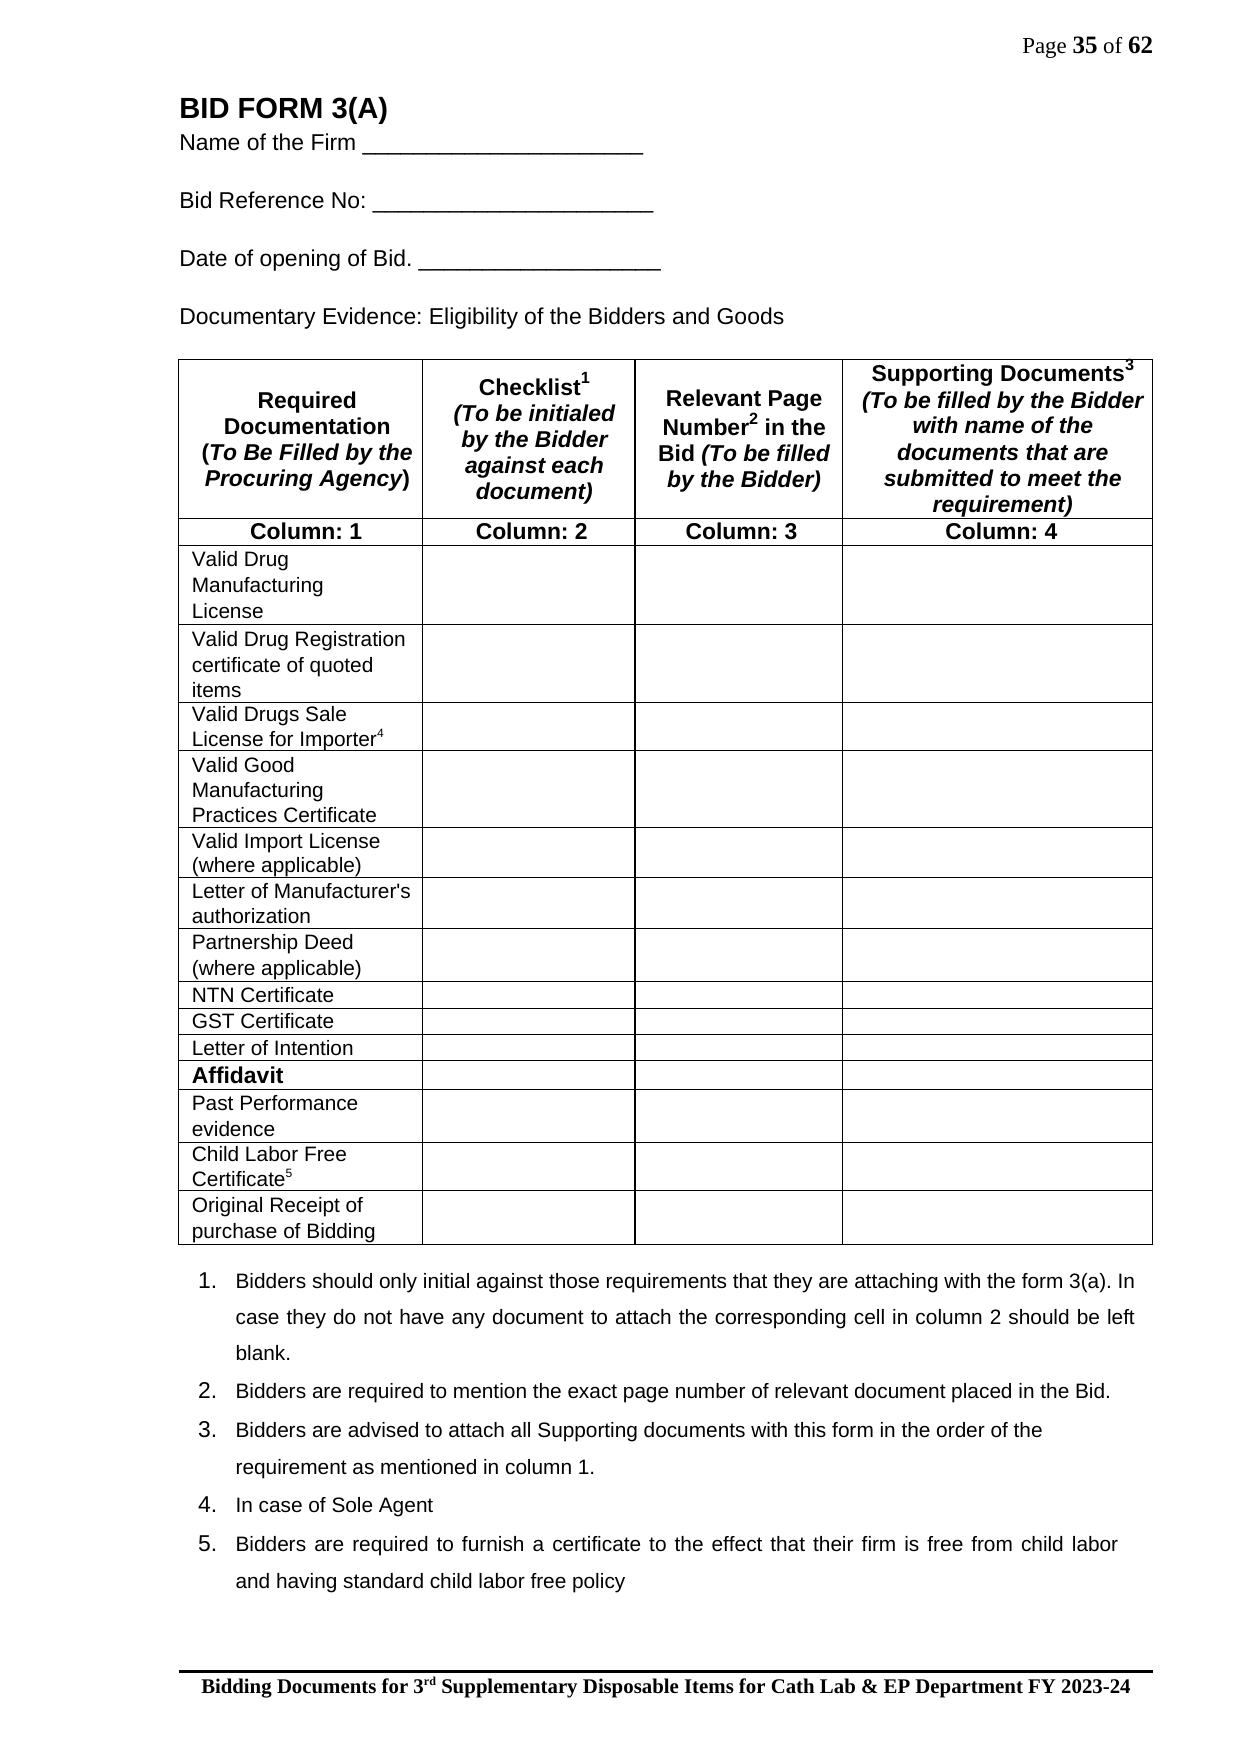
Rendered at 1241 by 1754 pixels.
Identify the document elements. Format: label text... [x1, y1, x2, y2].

table_cell Letter of Manufacturer's authorization [179, 878, 422, 928]
table_cell Valid Drug Manufacturing License [179, 546, 422, 624]
text Bid Reference No: ______________________ [179, 187, 1153, 213]
table_cell [636, 751, 842, 827]
table_cell Past Performance evidence [179, 1090, 422, 1142]
table_cell [843, 1191, 1152, 1244]
table_cell [636, 1090, 842, 1142]
table_cell [843, 625, 1152, 702]
list Bidders are advised to attach all Supporting documents with this form in the order of the requirement as mentioned in column 1. [198, 1416, 1128, 1479]
table_cell Letter of Intention [179, 1035, 422, 1060]
table_cell [423, 751, 634, 827]
table_cell [423, 1143, 634, 1190]
list Bidders are required to furnish a certificate to the effect that their firm is free from child labor and having standard child labor free policy [198, 1530, 1119, 1592]
table_header Checklist1 (To be initialed by the Bidder against each document) [423, 360, 634, 518]
table_cell Original Receipt of purchase of Bidding [179, 1191, 422, 1244]
table_cell [636, 929, 842, 981]
table_cell [843, 546, 1152, 624]
table_cell [636, 1191, 842, 1244]
table_cell Valid Drug Registration certificate of quoted items [179, 625, 422, 702]
table_cell GST Certificate [179, 1009, 422, 1034]
list In case of Sole Agent [198, 1491, 1153, 1517]
table_cell [843, 828, 1152, 877]
table_cell Affidavit [179, 1061, 422, 1089]
table_header Supporting Documents3 (To be filled by the Bidder with name of the documents that are submitted to meet the requirement) [843, 360, 1152, 518]
table_cell [843, 751, 1152, 827]
table_cell [636, 1009, 842, 1034]
table_cell [843, 878, 1152, 928]
text Name of the Firm ______________________ [179, 129, 1153, 156]
table_cell [636, 1061, 842, 1089]
subtitle BID FORM 3(A) [179, 91, 1153, 124]
table_cell [423, 703, 634, 750]
table_cell [843, 1035, 1152, 1060]
table_cell [843, 982, 1152, 1008]
table_cell [423, 625, 634, 702]
table_cell [636, 1035, 842, 1060]
table_cell [843, 929, 1152, 981]
table_cell [423, 828, 634, 877]
table_cell [636, 625, 842, 702]
table_cell Column: 1 [179, 519, 422, 544]
table_header Relevant Page Number2 in the Bid (To be filled by the Bidder) [636, 360, 842, 518]
table_cell Valid Good Manufacturing Practices Certificate [179, 751, 422, 827]
table_cell [423, 546, 634, 624]
text Documentary Evidence: Eligibility of the Bidders and Goods [179, 303, 1153, 329]
table_cell [423, 878, 634, 928]
table_cell Partnership Deed (where applicable) [179, 929, 422, 981]
table_cell [636, 703, 842, 750]
table_header Required Documentation (To Be Filled by the Procuring Agency) [179, 360, 422, 518]
table_cell [423, 1061, 634, 1089]
table_cell [843, 1143, 1152, 1190]
table_cell [843, 1061, 1152, 1089]
table_cell [636, 546, 842, 624]
table_cell NTN Certificate [179, 982, 422, 1008]
table_cell [843, 1090, 1152, 1142]
table_cell [636, 982, 842, 1008]
table_cell Column: 4 [843, 519, 1152, 544]
table_cell Child Labor Free Certificate5 [179, 1143, 422, 1190]
table_cell Valid Import License (where applicable) [179, 828, 422, 877]
table_cell Column: 3 [636, 519, 842, 544]
table_cell [423, 929, 634, 981]
table_cell [636, 878, 842, 928]
table_cell [423, 982, 634, 1008]
text Date of opening of Bid. ___________________ [179, 245, 1153, 271]
table_cell [843, 703, 1152, 750]
table_cell [423, 1191, 634, 1244]
table_cell Column: 2 [423, 519, 634, 544]
table_cell [423, 1035, 634, 1060]
table_cell [423, 1009, 634, 1034]
table_cell [843, 1009, 1152, 1034]
table_cell [636, 1143, 842, 1190]
list Bidders should only initial against those requirements that they are attaching with the form 3(a). In case they do not have any document to attach the corresponding cell in column 2 should be left blank. [198, 1267, 1136, 1365]
table_cell Valid Drugs Sale License for Importer4 [179, 703, 422, 750]
table_cell [423, 1090, 634, 1142]
table_cell [636, 828, 842, 877]
list Bidders are required to mention the exact page number of relevant document placed in the Bid. [198, 1377, 1153, 1403]
